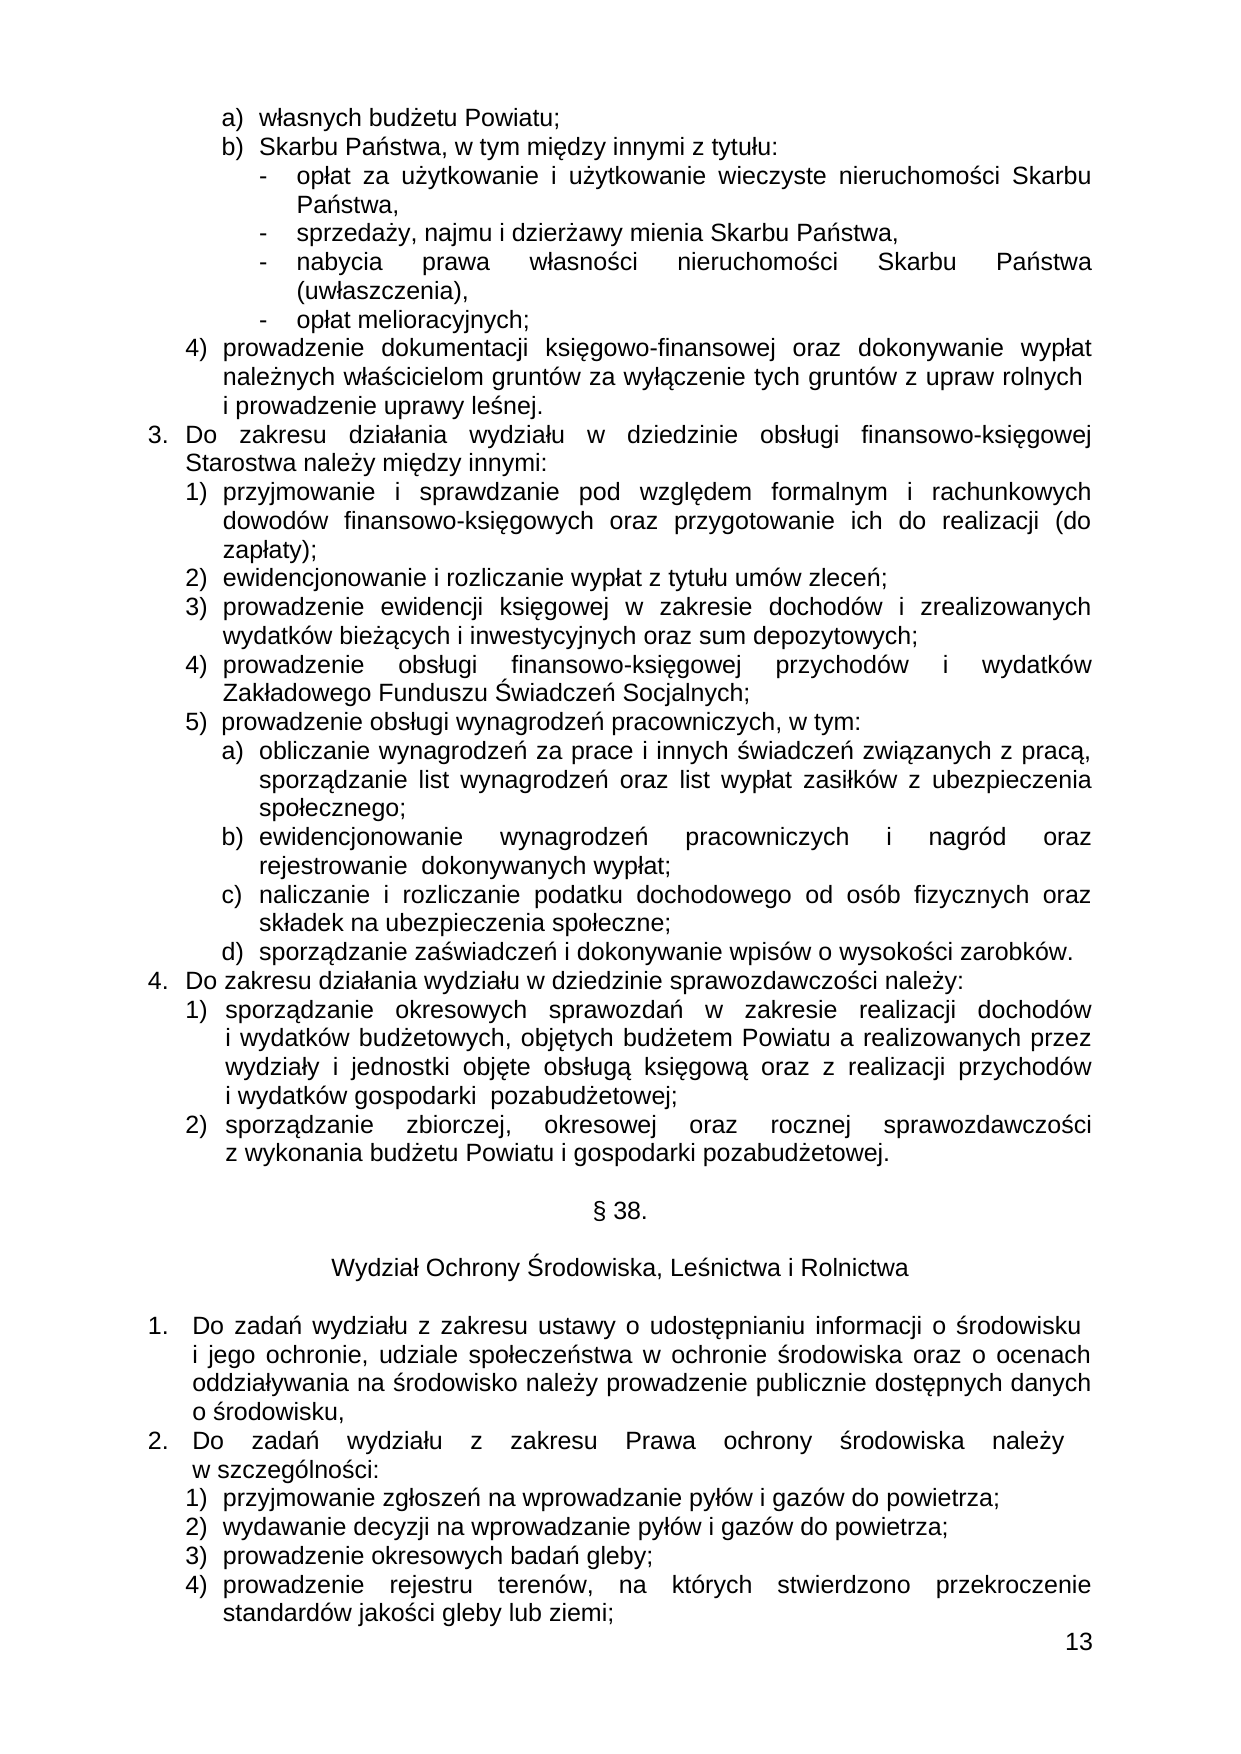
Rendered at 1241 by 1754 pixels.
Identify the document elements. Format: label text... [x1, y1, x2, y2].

list przyjmowanie zgłoszeń na wprowadzanie pyłów i gazów do powietrza; [185, 1483, 1093, 1512]
list Do zakresu działania wydziału w dziedzinie sprawozdawczości należy: [148, 966, 1093, 995]
list Do zadań wydziału z zakresu ustawy o udostępnianiu informacji o środowisku i jego ochronie, udziale społeczeństwa w ochronie środowiska oraz o ocenach oddziaływania na środowisko należy prowadzenie publicznie dostępnych danych o środowisku, [148, 1311, 1093, 1426]
list sprzedaży, najmu i dzierżawy mienia Skarbu Państwa, [259, 218, 1093, 247]
text 5) prowadzenie obsługi wynagrodzeń pracowniczych, w tym: [148, 707, 1093, 736]
list Skarbu Państwa, w tym między innymi z tytułu: [221, 132, 1093, 161]
list wydawanie decyzji na wprowadzanie pyłów i gazów do powietrza; [185, 1512, 1093, 1541]
list obliczanie wynagrodzeń za prace i innych świadczeń związanych z pracą, sporządzanie list wynagrodzeń oraz list wypłat zasiłków z ubezpieczenia społecznego; [221, 736, 1093, 822]
text § 38. [148, 1196, 1093, 1225]
list Do zakresu działania wydziału w dziedzinie obsługi finansowo-księgowej Starostwa należy między innymi: [148, 420, 1093, 477]
list prowadzenie obsługi finansowo-księgowej przychodów i wydatków Zakładowego Funduszu Świadczeń Socjalnych; [185, 650, 1093, 707]
list prowadzenie rejestru terenów, na których stwierdzono przekroczenie standardów jakości gleby lub ziemi; [185, 1570, 1093, 1627]
list naliczanie i rozliczanie podatku dochodowego od osób fizycznych oraz składek na ubezpieczenia społeczne; [221, 880, 1093, 937]
list sporządzanie zaświadczeń i dokonywanie wpisów o wysokości zarobków. [221, 937, 1093, 966]
list nabycia prawa własności nieruchomości Skarbu Państwa (uwłaszczenia), [259, 247, 1093, 305]
subtitle Wydział Ochrony Środowiska, Leśnictwa i Rolnictwa [148, 1253, 1093, 1282]
list opłat za użytkowanie i użytkowanie wieczyste nieruchomości Skarbu Państwa, [259, 161, 1093, 218]
list opłat melioracyjnych; [259, 305, 1093, 333]
list sporządzanie zbiorczej, okresowej oraz rocznej sprawozdawczości z wykonania budżetu Powiatu i gospodarki pozabudżetowej. [185, 1110, 1093, 1167]
list prowadzenie dokumentacji księgowo-finansowej oraz dokonywanie wypłat należnych właścicielom gruntów za wyłączenie tych gruntów z upraw rolnych i prowadzenie uprawy leśnej. [185, 333, 1093, 420]
list sporządzanie okresowych sprawozdań w zakresie realizacji dochodów i wydatków budżetowych, objętych budżetem Powiatu a realizowanych przez wydziały i jednostki objęte obsługą księgową oraz z realizacji przychodów i wydatków gospodarki pozabudżetowej; [185, 995, 1093, 1110]
list własnych budżetu Powiatu; [221, 103, 1093, 132]
list prowadzenie ewidencji księgowej w zakresie dochodów i zrealizowanych wydatków bieżących i inwestycyjnych oraz sum depozytowych; [185, 592, 1093, 650]
list przyjmowanie i sprawdzanie pod względem formalnym i rachunkowych dowodów finansowo-księgowych oraz przygotowanie ich do realizacji (do zapłaty); [185, 477, 1093, 563]
list prowadzenie okresowych badań gleby; [185, 1541, 1093, 1570]
list ewidencjonowanie wynagrodzeń pracowniczych i nagród oraz rejestrowanie dokonywanych wypłat; [221, 822, 1093, 880]
list ewidencjonowanie i rozliczanie wypłat z tytułu umów zleceń; [185, 563, 1093, 592]
list Do zadań wydziału z zakresu Prawa ochrony środowiska należy w szczególności: [148, 1426, 1093, 1483]
